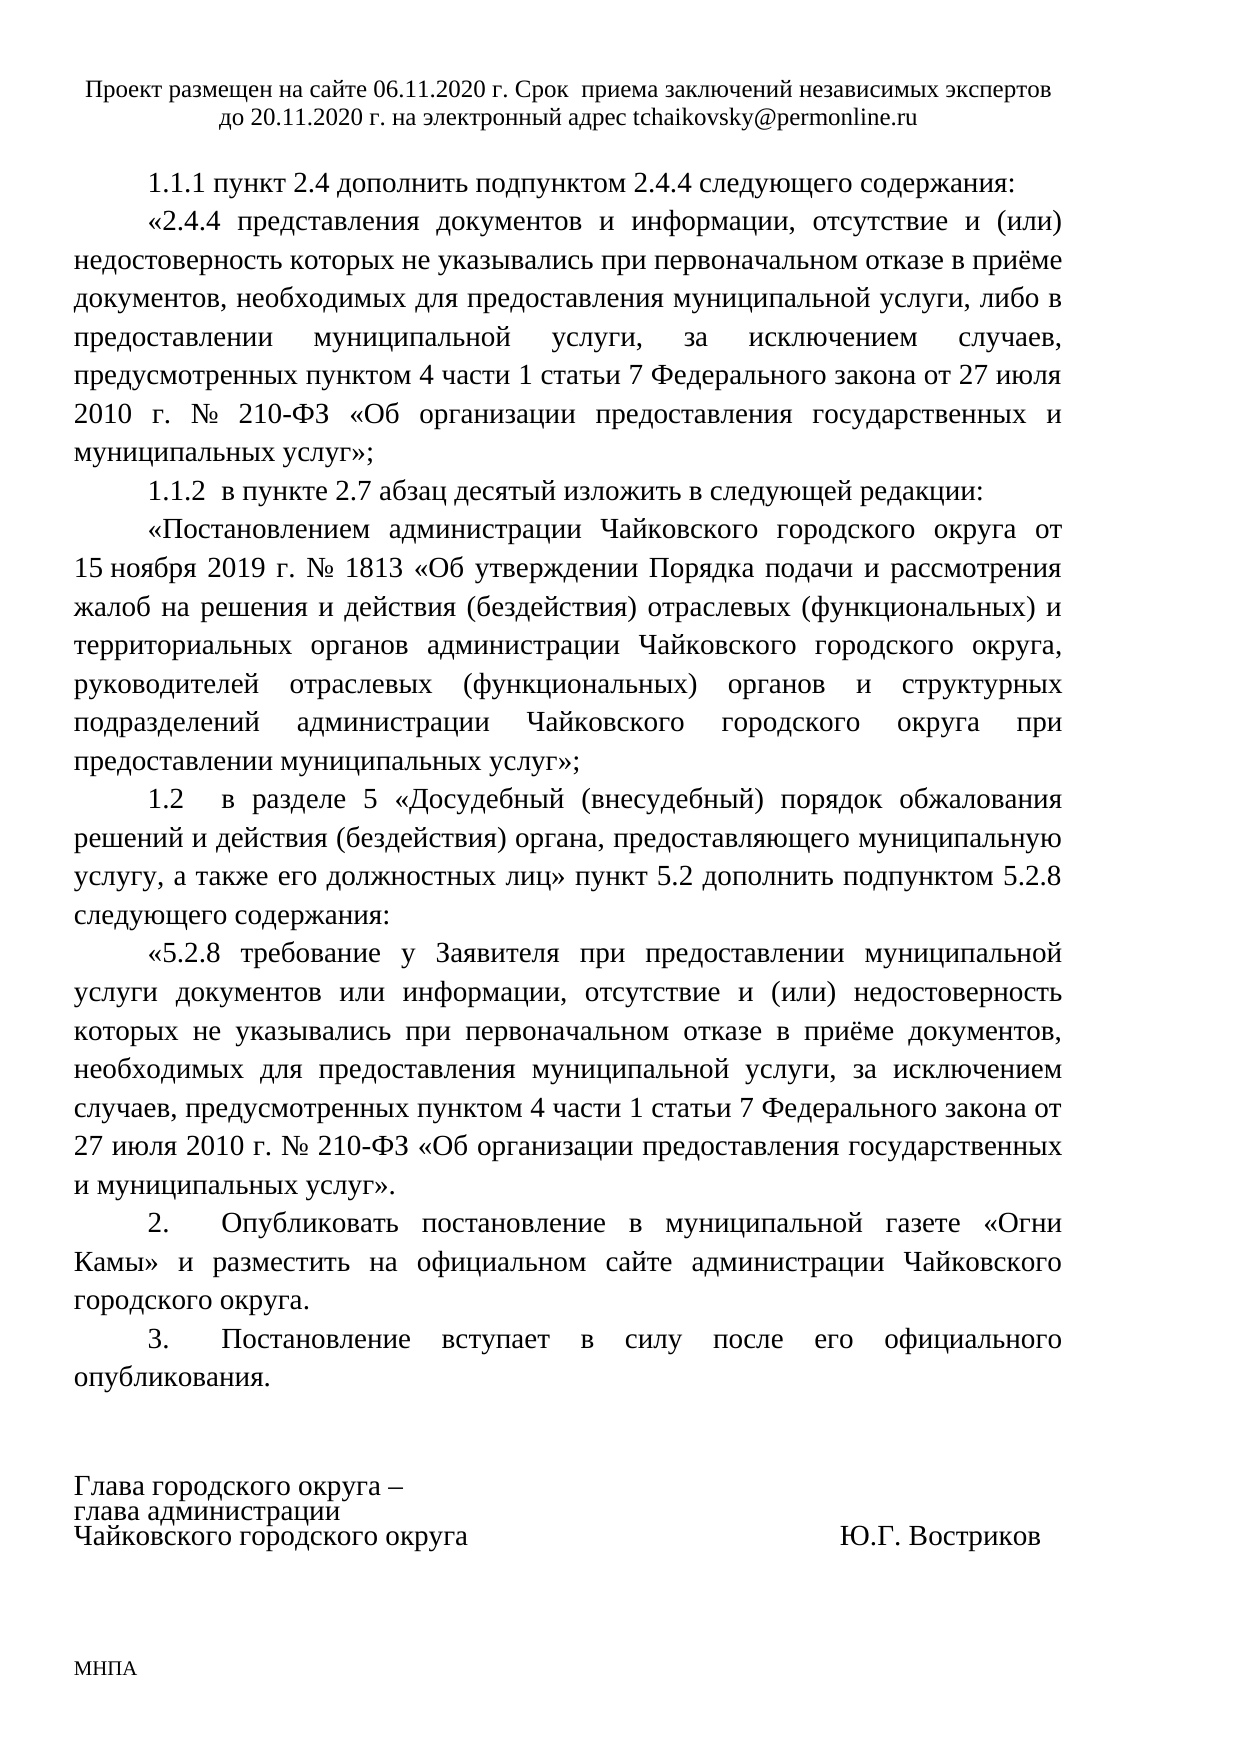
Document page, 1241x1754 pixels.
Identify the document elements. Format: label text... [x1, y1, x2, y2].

text «2.4.4 представления документов и информации, отсутствие и (или) недостоверность которых не указывались при первоначальном отказе в приёме документов, необходимых для предоставления муниципальной услуги, либо в предоставлении муниципальной услуги, за исключением случаев, предусмотренных пунктом 4 части 1 статьи 7 Федерального закона от 27 июля 2010 г. № 210-ФЗ «Об организации предоставления государственных и муниципальных услуг»; [74, 203, 1063, 468]
list в пункте 2.7 абзац десятый изложить в следующей редакции: [74, 473, 1063, 507]
list «5.2.8 требование у Заявителя при предоставлении муниципальной услуги документов или информации, отсутствие и (или) недостоверность которых не указывались при первоначальном отказе в приёме документов, необходимых для предоставления муниципальной услуги, за исключением случаев, предусмотренных пунктом 4 части 1 статьи 7 Федерального закона от 27 июля 2010 г. № 210-ФЗ «Об организации предоставления государственных и муниципальных услуг». [74, 936, 1063, 1200]
text 1.1.1 пункт 2.4 дополнить подпунктом 2.4.4 следующего содержания: [74, 165, 1063, 198]
text Чайковского городского округа Ю.Г. Востриков [74, 1525, 1063, 1550]
list Постановление вступает в силу после его официального опубликования. [74, 1321, 1063, 1393]
text «Постановлением администрации Чайковского городского округа от 15 ноября 2019 г. № 1813 «Об утверждении Порядка подачи и рассмотрения жалоб на решения и действия (бездействия) отраслевых (функциональных) и территориальных органов администрации Чайковского городского округа, руководителей отраслевых (функциональных) органов и структурных подразделений администрации Чайковского городского округа при предоставлении муниципальных услуг»; [74, 512, 1063, 776]
list Опубликовать постановление в муниципальной газете «Огни Камы» и разместить на официальном сайте администрации Чайковского городского округа. [74, 1205, 1063, 1316]
list в разделе 5 «Досудебный (внесудебный) порядок обжалования решений и действия (бездействия) органа, предоставляющего муниципальную услугу, а также его должностных лиц» пункт 5.2 дополнить подпунктом 5.2.8 следующего содержания: [74, 781, 1063, 931]
text глава администрации [74, 1500, 1063, 1525]
text Глава городского округа – [74, 1475, 1063, 1500]
